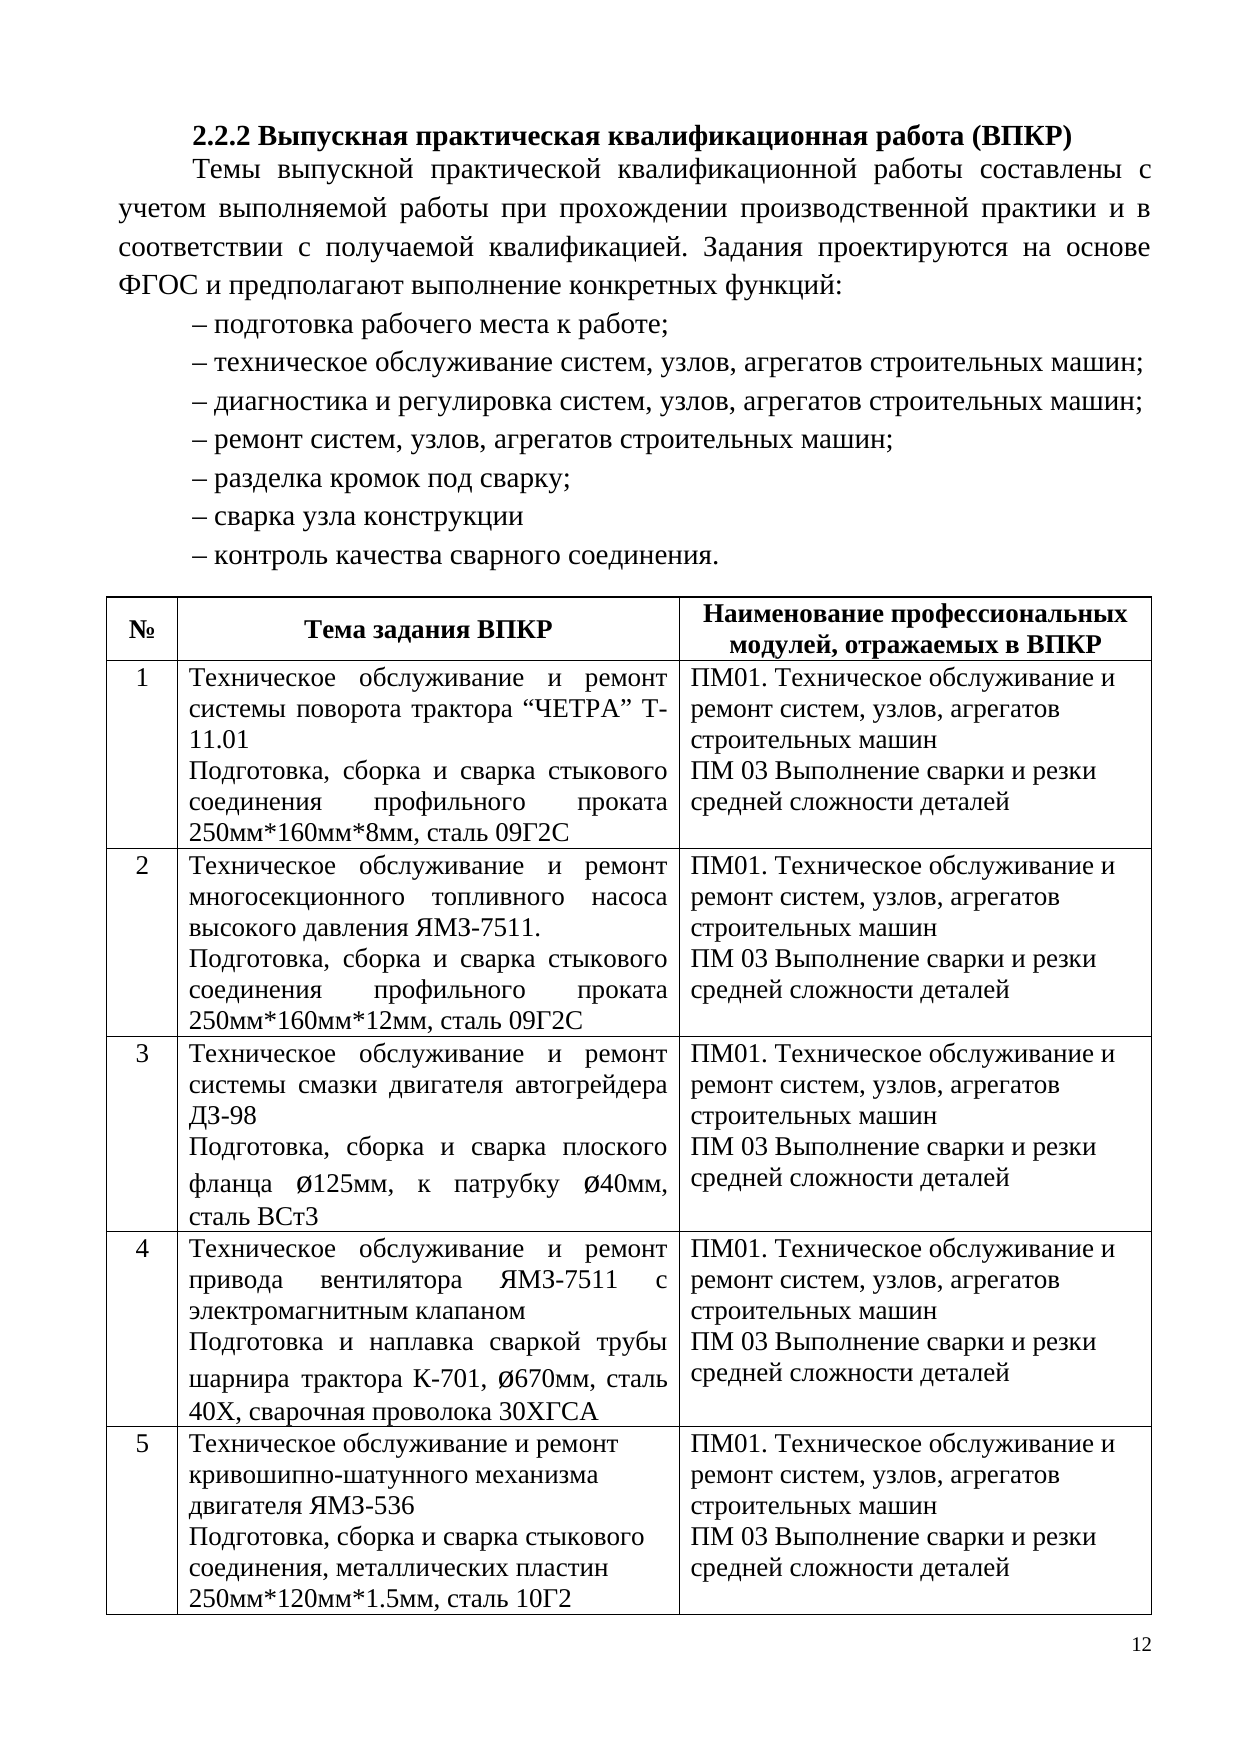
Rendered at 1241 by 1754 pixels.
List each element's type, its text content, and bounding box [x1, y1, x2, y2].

table_cell Техническое обслуживание и ремонт системы поворота трактора “ЧЕТРА” Т-11.01 Подготовка, сборка и сварка стыкового соединения профильного проката 250мм*160мм*8мм, сталь 09Г2С [178, 661, 679, 848]
table_cell ПМ01. Техническое обслуживание и ремонт систем, узлов, агрегатов строительных машин ПМ 03 Выполнение сварки и резки средней сложности деталей [680, 1037, 1151, 1231]
table_cell 5 [107, 1427, 177, 1614]
table_cell Техническое обслуживание и ремонт кривошипно-шатунного механизма двигателя ЯМЗ-536 Подготовка, сборка и сварка стыкового соединения, металлических пластин 250мм*120мм*1.5мм, сталь 10Г2 [178, 1427, 679, 1614]
table_cell 3 [107, 1037, 177, 1231]
table_cell ПМ01. Техническое обслуживание и ремонт систем, узлов, агрегатов строительных машин ПМ 03 Выполнение сварки и резки средней сложности деталей [680, 1232, 1151, 1426]
list Темы выпускной практической квалификационной работы составлены с учетом выполняемой работы при прохождении производственной практики и в соответствии с получаемой квалификацией. Задания проектируются на основе ФГОС и предполагают выполнение конкретных функций: [118, 152, 1152, 301]
list – подготовка рабочего места к работе; [118, 306, 1152, 339]
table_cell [680, 1427, 1151, 1614]
table_cell ПМ01. Техническое обслуживание и ремонт систем, узлов, агрегатов строительных машин ПМ 03 Выполнение сварки и резки средней сложности деталей [680, 661, 1151, 848]
table_header № [107, 598, 177, 660]
table_cell Техническое обслуживание и ремонт привода вентилятора ЯМЗ-7511 с электромагнитным клапаном Подготовка и наплавка сваркой трубы шарнира трактора К-701, ø670мм, сталь 40Х, сварочная проволока 30ХГСА [178, 1232, 679, 1426]
list – сварка узла конструкции [118, 498, 1152, 532]
table_cell 2 [107, 849, 177, 1036]
table_cell ПМ01. Техническое обслуживание и ремонт систем, узлов, агрегатов строительных машин ПМ 03 Выполнение сварки и резки средней сложности деталей [680, 849, 1151, 1036]
list – техническое обслуживание систем, узлов, агрегатов строительных машин; [118, 344, 1152, 378]
table_cell 1 [107, 661, 177, 848]
table_header Наименование профессиональных модулей, отражаемых в ВПКР [680, 598, 1151, 660]
table_cell 4 [107, 1232, 177, 1426]
table_cell Техническое обслуживание и ремонт системы смазки двигателя автогрейдера ДЗ-98 Подготовка, сборка и сварка плоского фланца ø125мм, к патрубку ø40мм, сталь ВСт3 [178, 1037, 679, 1231]
text 2.2.2 Выпускная практическая квалификационная работа (ВПКР) [118, 118, 1152, 152]
table_header Тема задания ВПКР [178, 598, 679, 660]
table_cell Техническое обслуживание и ремонт многосекционного топливного насоса высокого давления ЯМЗ-7511. Подготовка, сборка и сварка стыкового соединения профильного проката 250мм*160мм*12мм, сталь 09Г2С [178, 849, 679, 1036]
list – ремонт систем, узлов, агрегатов строительных машин; [118, 421, 1152, 455]
list – разделка кромок под сварку; [118, 460, 1152, 493]
list – контроль качества сварного соединения. [118, 537, 1152, 571]
list – диагностика и регулировка систем, узлов, агрегатов строительных машин; [118, 383, 1152, 416]
